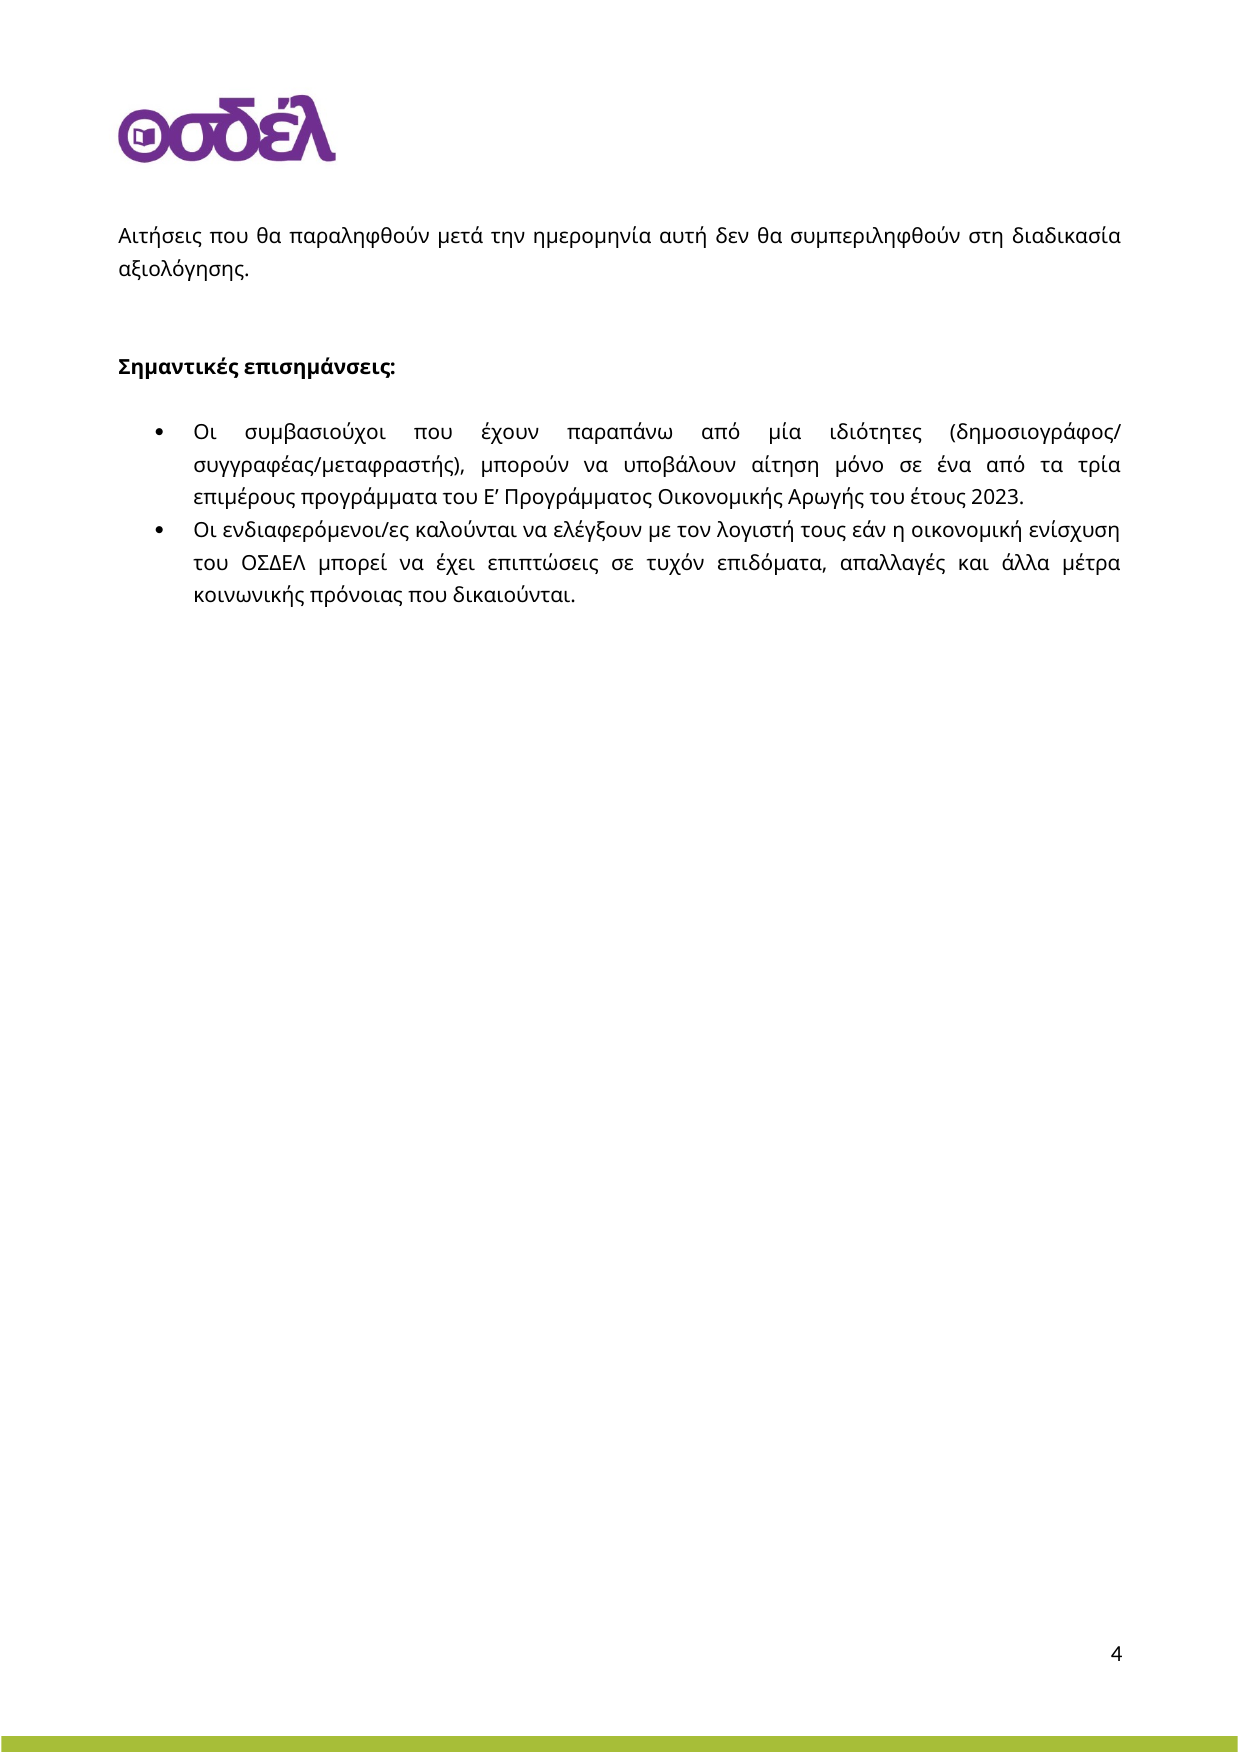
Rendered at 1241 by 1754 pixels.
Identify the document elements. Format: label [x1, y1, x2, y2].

picture [0, 1729, 1236, 1752]
picture [0, 0, 1238, 194]
